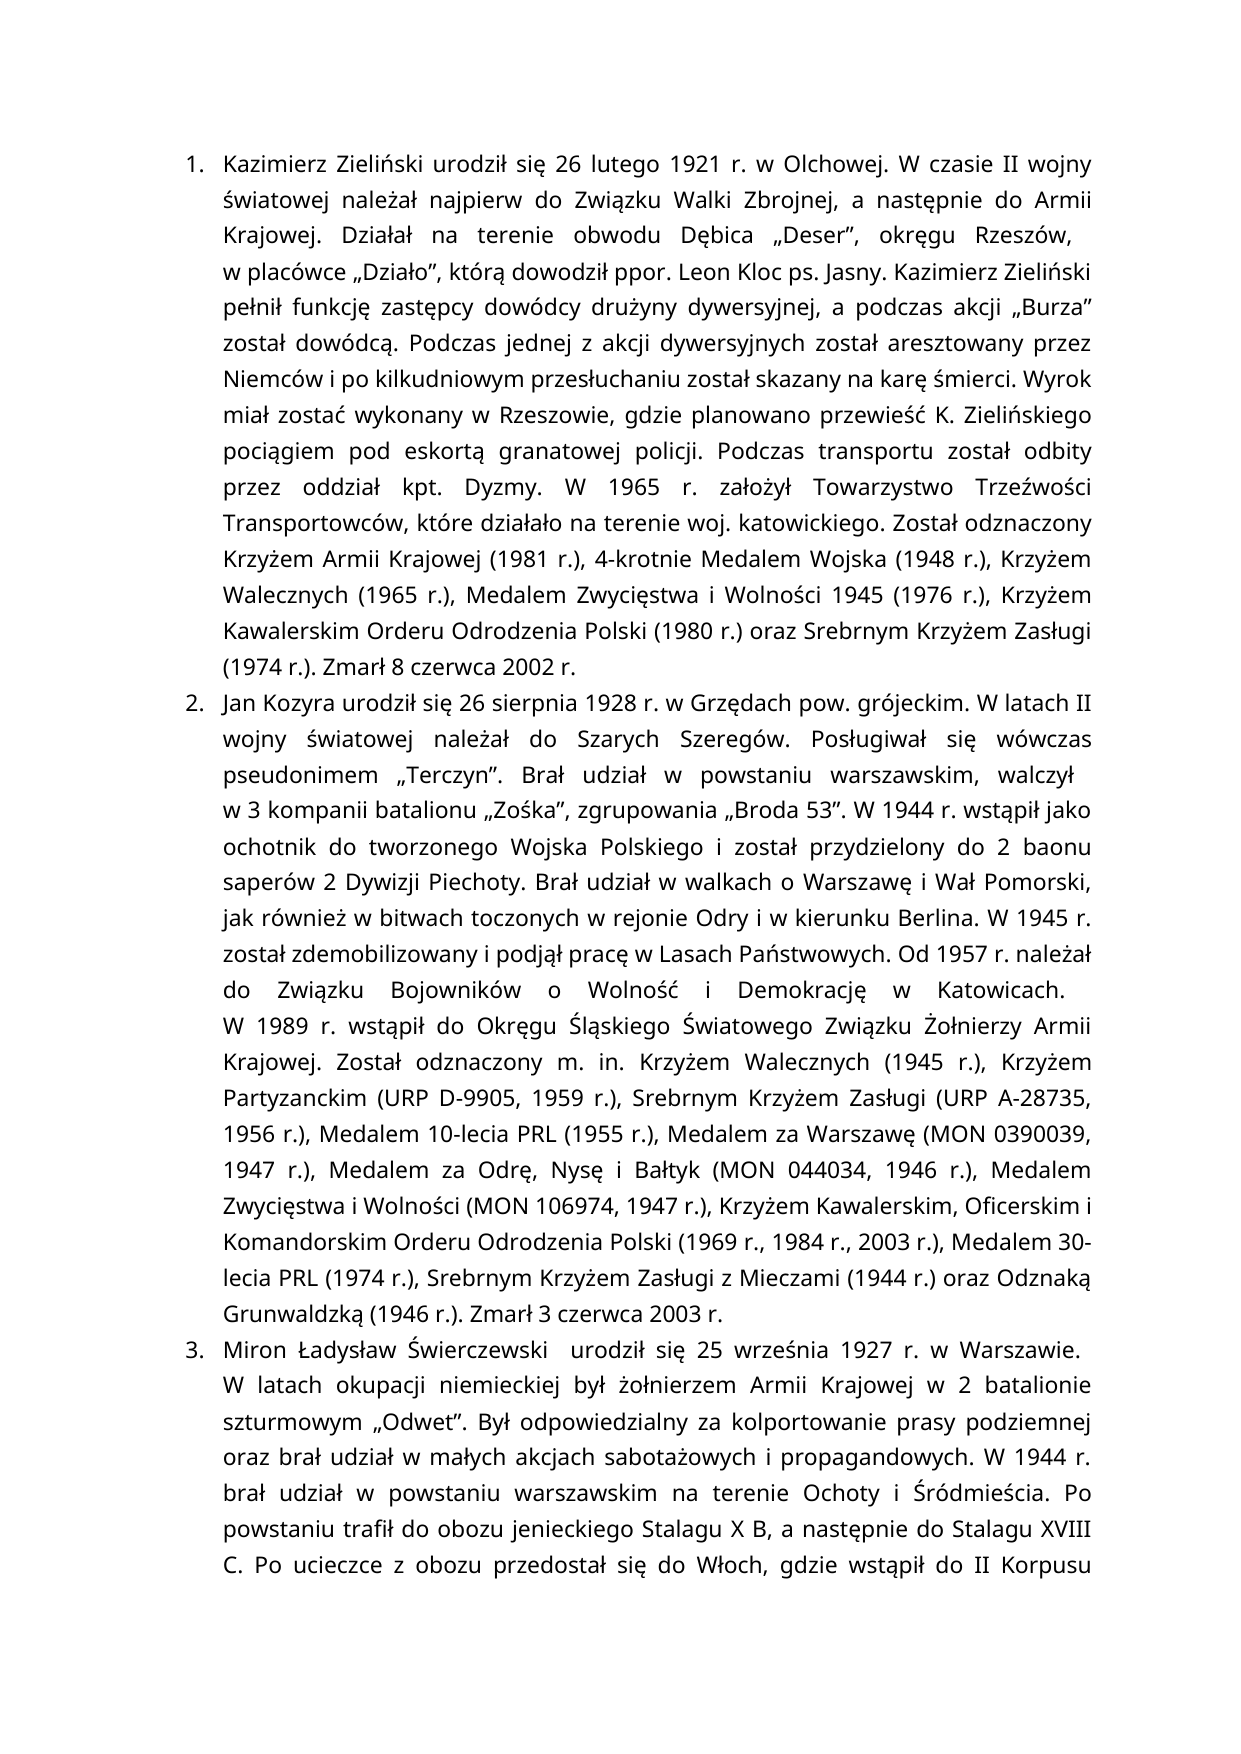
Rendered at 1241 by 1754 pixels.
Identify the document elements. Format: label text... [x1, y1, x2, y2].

list Kazimierz Zieliński urodził się 26 lutego 1921 r. w Olchowej. W czasie II wojny światowej należał najpierw do Związku Walki Zbrojnej, a następnie do Armii Krajowej. Działał na terenie obwodu Dębica „Deser”, okręgu Rzeszów, w placówce „Działo”, którą dowodził ppor. Leon Kloc ps. Jasny. Kazimierz Zieliński pełnił funkcję zastępcy dowódcy drużyny dywersyjnej, a podczas akcji „Burza” został dowódcą. Podczas jednej z akcji dywersyjnych został aresztowany przez Niemców i po kilkudniowym przesłuchaniu został skazany na karę śmierci. Wyrok miał zostać wykonany w Rzeszowie, gdzie planowano przewieść K. Zielińskiego pociągiem pod eskortą granatowej policji. Podczas transportu został odbity przez oddział kpt. Dyzmy. W 1965 r. założył Towarzystwo Trzeźwości Transportowców, które działało na terenie woj. katowickiego. Został odznaczony Krzyżem Armii Krajowej (1981 r.), 4-krotnie Medalem Wojska (1948 r.), Krzyżem Walecznych (1965 r.), Medalem Zwycięstwa i Wolności 1945 (1976 r.), Krzyżem Kawalerskim Orderu Odrodzenia Polski (1980 r.) oraz Srebrnym Krzyżem Zasługi (1974 r.). Zmarł 8 czerwca 2002 r. [185, 148, 1093, 682]
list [185, 1333, 1093, 1580]
list Jan Kozyra urodził się 26 sierpnia 1928 r. w Grzędach pow. grójeckim. W latach II wojny światowej należał do Szarych Szeregów. Posługiwał się wówczas pseudonimem „Terczyn”. Brał udział w powstaniu warszawskim, walczył w 3 kompanii batalionu „Zośka”, zgrupowania „Broda 53”. W 1944 r. wstąpił jako ochotnik do tworzonego Wojska Polskiego i został przydzielony do 2 baonu saperów 2 Dywizji Piechoty. Brał udział w walkach o Warszawę i Wał Pomorski, jak również w bitwach toczonych w rejonie Odry i w kierunku Berlina. W 1945 r. został zdemobilizowany i podjął pracę w Lasach Państwowych. Od 1957 r. należał do Związku Bojowników o Wolność i Demokrację w Katowicach. W 1989 r. wstąpił do Okręgu Śląskiego Światowego Związku Żołnierzy Armii Krajowej. Został odznaczony m. in. Krzyżem Walecznych (1945 r.), Krzyżem Partyzanckim (URP D-9905, 1959 r.), Srebrnym Krzyżem Zasługi (URP A-28735, 1956 r.), Medalem 10-lecia PRL (1955 r.), Medalem za Warszawę (MON 0390039, 1947 r.), Medalem za Odrę, Nysę i Bałtyk (MON 044034, 1946 r.), Medalem Zwycięstwa i Wolności (MON 106974, 1947 r.), Krzyżem Kawalerskim, Oficerskim i Komandorskim Orderu Odrodzenia Polski (1969 r., 1984 r., 2003 r.), Medalem 30-lecia PRL (1974 r.), Srebrnym Krzyżem Zasługi z Mieczami (1944 r.) oraz Odznaką Grunwaldzką (1946 r.). Zmarł 3 czerwca 2003 r. [185, 687, 1093, 1329]
